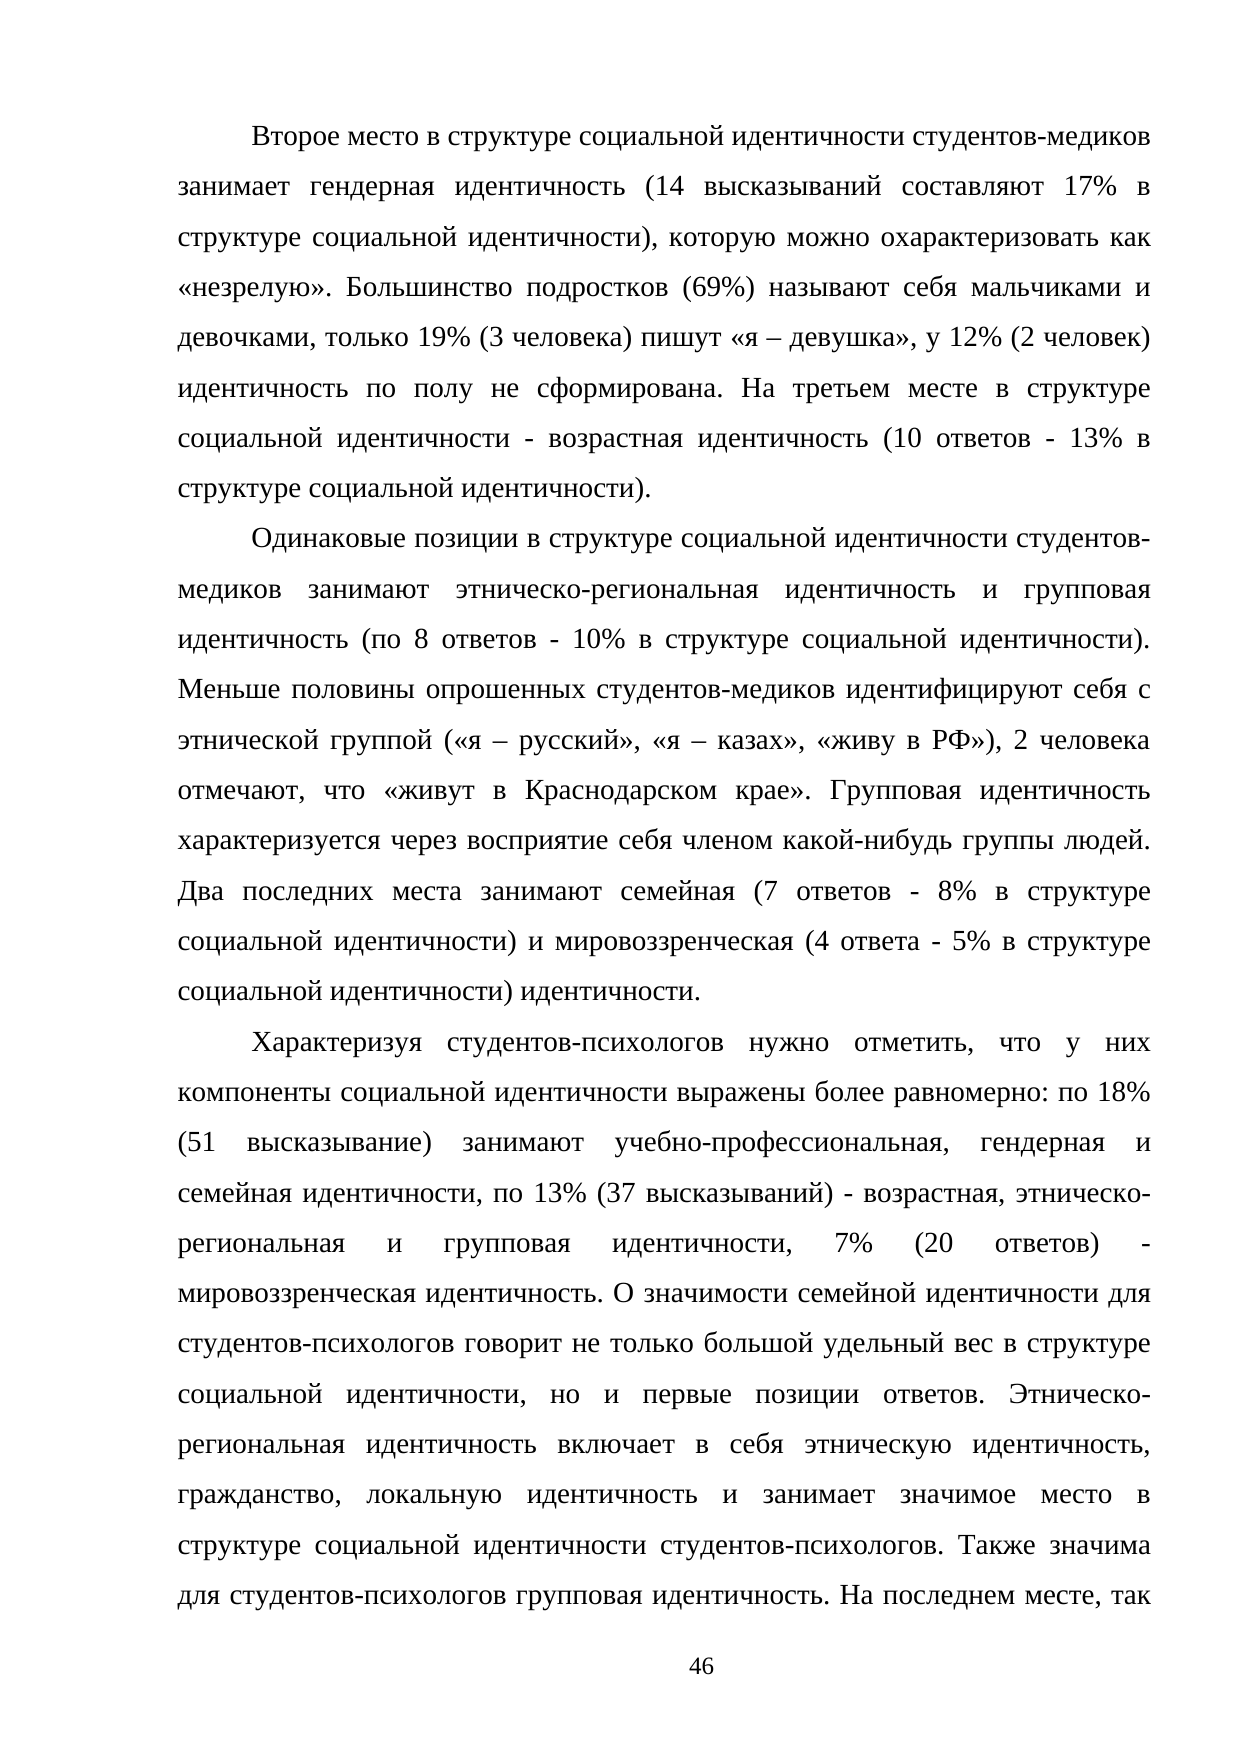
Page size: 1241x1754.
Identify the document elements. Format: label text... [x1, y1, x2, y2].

text Одинаковые позиции в структуре социальной идентичности студентов-медиков занимают этническо-региональная идентичность и групповая идентичность (по 8 ответов - 10% в структуре социальной идентичности). Меньше половины опрошенных студентов-медиков идентифицируют себя с этнической группой («я – русский», «я – казах», «живу в РФ»), 2 человека отмечают, что «живут в Краснодарском крае». Групповая идентичность характеризуется через восприятие себя членом какой-нибудь группы людей. Два последних места занимают семейная (7 ответов - 8% в структуре социальной идентичности) и мировоззренческая (4 ответа - 5% в структуре социальной идентичности) идентичности. [177, 521, 1152, 1007]
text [177, 1024, 1152, 1611]
text Второе место в структуре социальной идентичности студентов-медиков занимает гендерная идентичность (14 высказываний составляют 17% в структуре социальной идентичности), которую можно охарактеризовать как «незрелую». Большинство подростков (69%) называют себя мальчиками и девочками, только 19% (3 человека) пишут «я – девушка», у 12% (2 человек) идентичность по полу не сформирована. На третьем месте в структуре социальной идентичности - возрастная идентичность (10 ответов - 13% в структуре социальной идентичности). [177, 118, 1152, 504]
